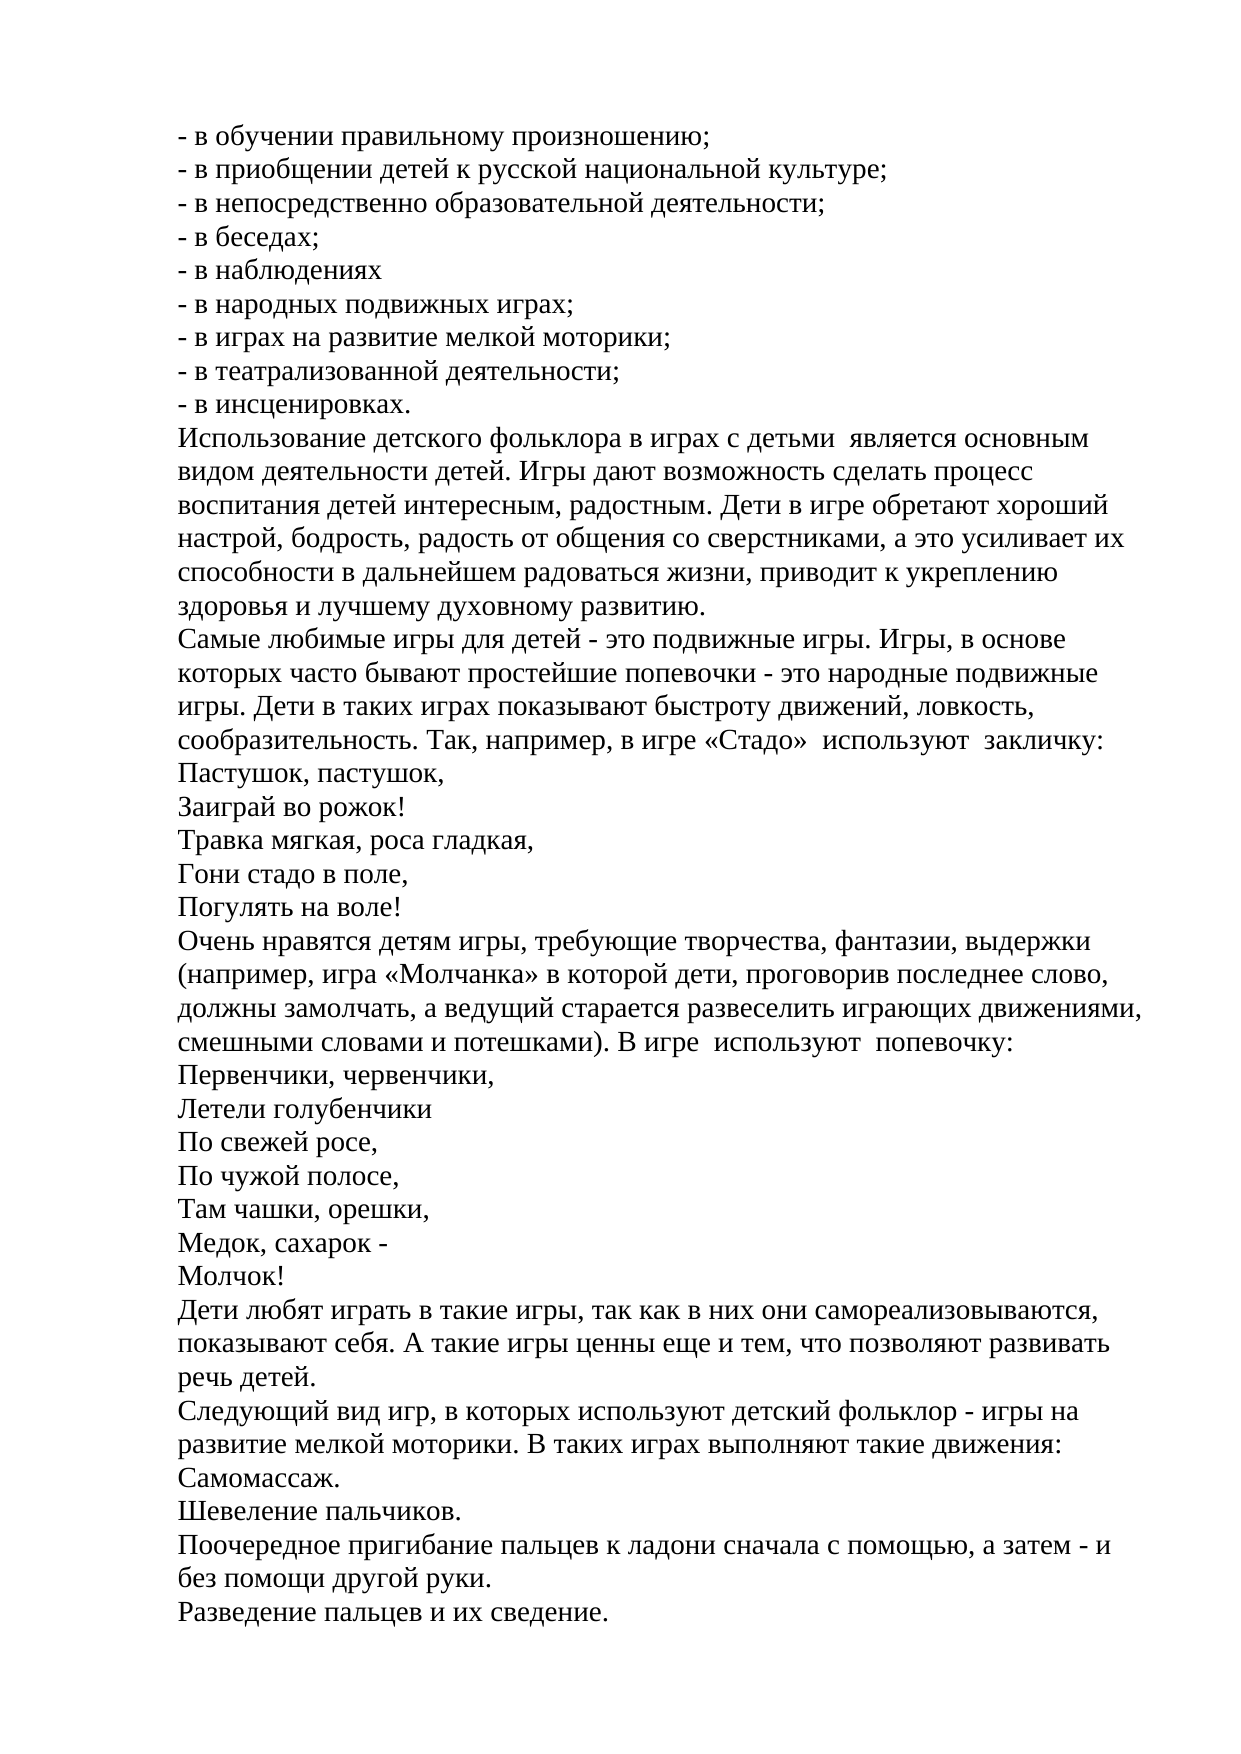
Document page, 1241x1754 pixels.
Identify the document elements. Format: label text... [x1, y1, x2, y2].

text По чужой полосе, [177, 1158, 1152, 1191]
text - в народных подвижных играх; [177, 286, 1152, 319]
text - в играх на развитие мелкой моторики; [177, 319, 1152, 353]
text Заиграй во рожок! [177, 789, 1152, 822]
text Очень нравятся детям игры, требующие творчества, фантазии, выдержки (например, игра «Молчанка» в которой дети, проговорив последнее слово, должны замолчать, а ведущий старается развеселить играющих движениями, смешными словами и потешками). В игре используют попевочку: [177, 923, 1152, 1057]
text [177, 1393, 1152, 1627]
text Первенчики, червенчики, [177, 1057, 1152, 1091]
text - в инсценировках. [177, 386, 1152, 420]
text - в непосредственно образовательной деятельности; [177, 185, 1152, 219]
text Использование детского фольклора в играх с детьми является основным видом деятельности детей. Игры дают возможность сделать процесс воспитания детей интересным, радостным. Дети в игре обретают хороший настрой, бодрость, радость от общения со сверстниками, а это усиливает их способности в дальнейшем радоваться жизни, приводит к укреплению здоровья и лучшему духовному развитию. [177, 420, 1152, 621]
text Погулять на воле! [177, 889, 1152, 923]
text - в приобщении детей к русской национальной культуре; [177, 152, 1152, 185]
text Пастушок, пастушок, [177, 755, 1152, 789]
text - в театрализованной деятельности; [177, 353, 1152, 386]
text Медок, сахарок - [177, 1225, 1152, 1258]
text Молчок! [177, 1258, 1152, 1292]
text - в обучении правильному произношению; [177, 118, 1152, 152]
text Летели голубенчики [177, 1091, 1152, 1124]
text - в наблюдениях [177, 252, 1152, 286]
text Самые любимые игры для детей - это подвижные игры. Игры, в основе которых часто бывают простейшие попевочки - это народные подвижные игры. Дети в таких играх показывают быстроту движений, ловкость, сообразительность. Так, например, в игре «Стадо» используют закличку: [177, 621, 1152, 755]
text Там чашки, орешки, [177, 1191, 1152, 1225]
text - в беседах; [177, 219, 1152, 252]
text Гони стадо в поле, [177, 856, 1152, 889]
text Дети любят играть в такие игры, так как в них они самореализовываются, показывают себя. А такие игры ценны еще и тем, что позволяют развивать речь детей. [177, 1292, 1152, 1393]
text Травка мягкая, роса гладкая, [177, 822, 1152, 856]
text По свежей росе, [177, 1124, 1152, 1158]
